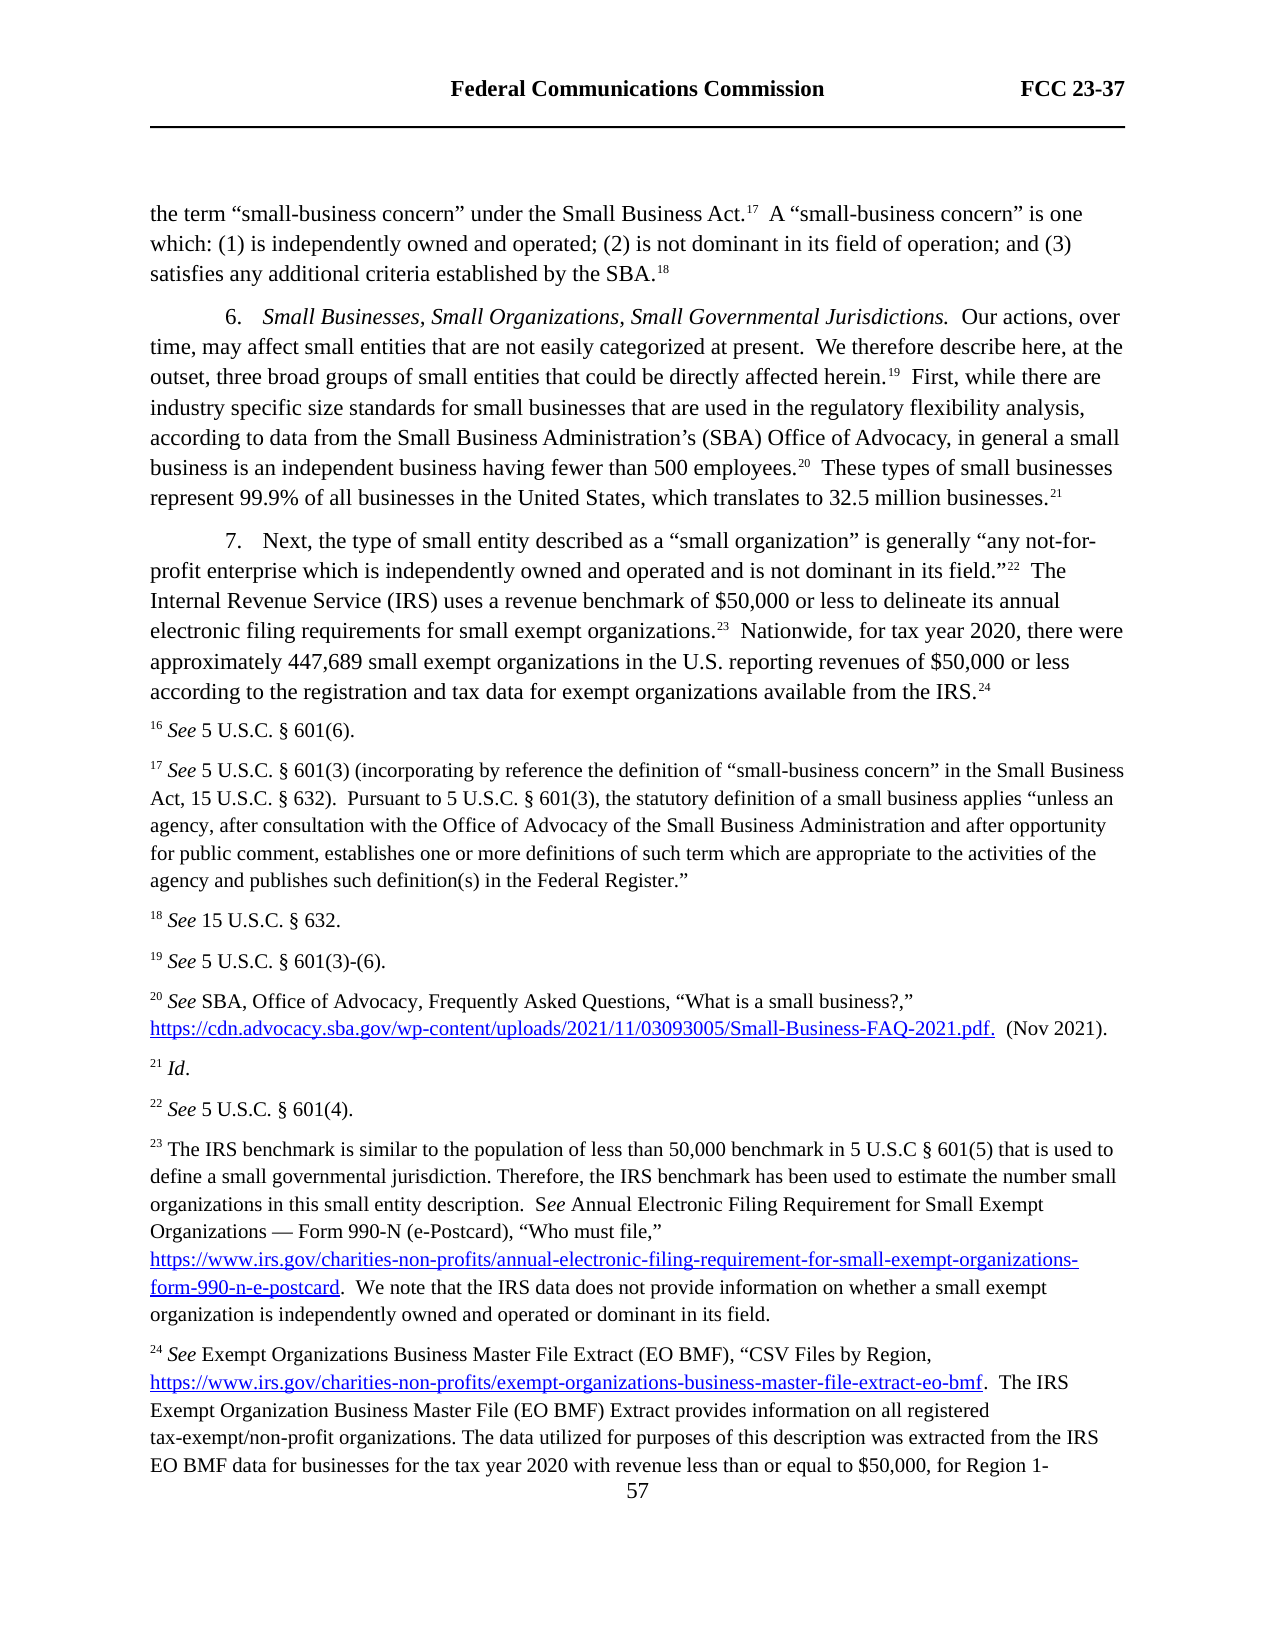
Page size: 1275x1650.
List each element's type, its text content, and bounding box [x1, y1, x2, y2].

text Next, the type of small entity described as a “small organization” is generally “any not-for-profit enterprise which is independently owned and operated and is not dominant in its field.” The Internal Revenue Service (IRS) uses a revenue benchmark of $50,000 or less to delineate its annual electronic filing requirements for small exempt organizations. Nationwide, for tax year 2020, there were approximately 447,689 small exempt organizations in the U.S. reporting revenues of $50,000 or less according to the registration and tax data for exempt organizations available from the IRS. [150, 527, 1125, 704]
text Small Businesses, Small Organizations, Small Governmental Jurisdictions. Our actions, over time, may affect small entities that are not easily categorized at present. We therefore describe here, at the outset, three broad groups of small entities that could be directly affected herein. First, while there are industry specific size standards for small businesses that are used in the regulatory flexibility analysis, according to data from the Small Business Administration’s (SBA) Office of Advocacy, in general a small business is an independent business having fewer than 500 employees. These types of small businesses represent 99.9% of all businesses in the United States, which translates to 32.5 million businesses. [150, 303, 1125, 511]
text The RFA directs agencies to provide a description of, and where feasible, an estimate of the number of small entities that may be affected by the rules adopted herein. The RFA generally defines the term “small entity” as having the same meaning as the terms “small business,” “small organization,” and “small governmental jurisdiction.” In addition, the term “small business” has the same meaning as the term “small-business concern” under the Small Business Act. A “small-business concern” is one which: (1) is independently owned and operated; (2) is not dominant in its field of operation; and (3) satisfies any additional criteria established by the SBA. [150, 200, 1125, 287]
